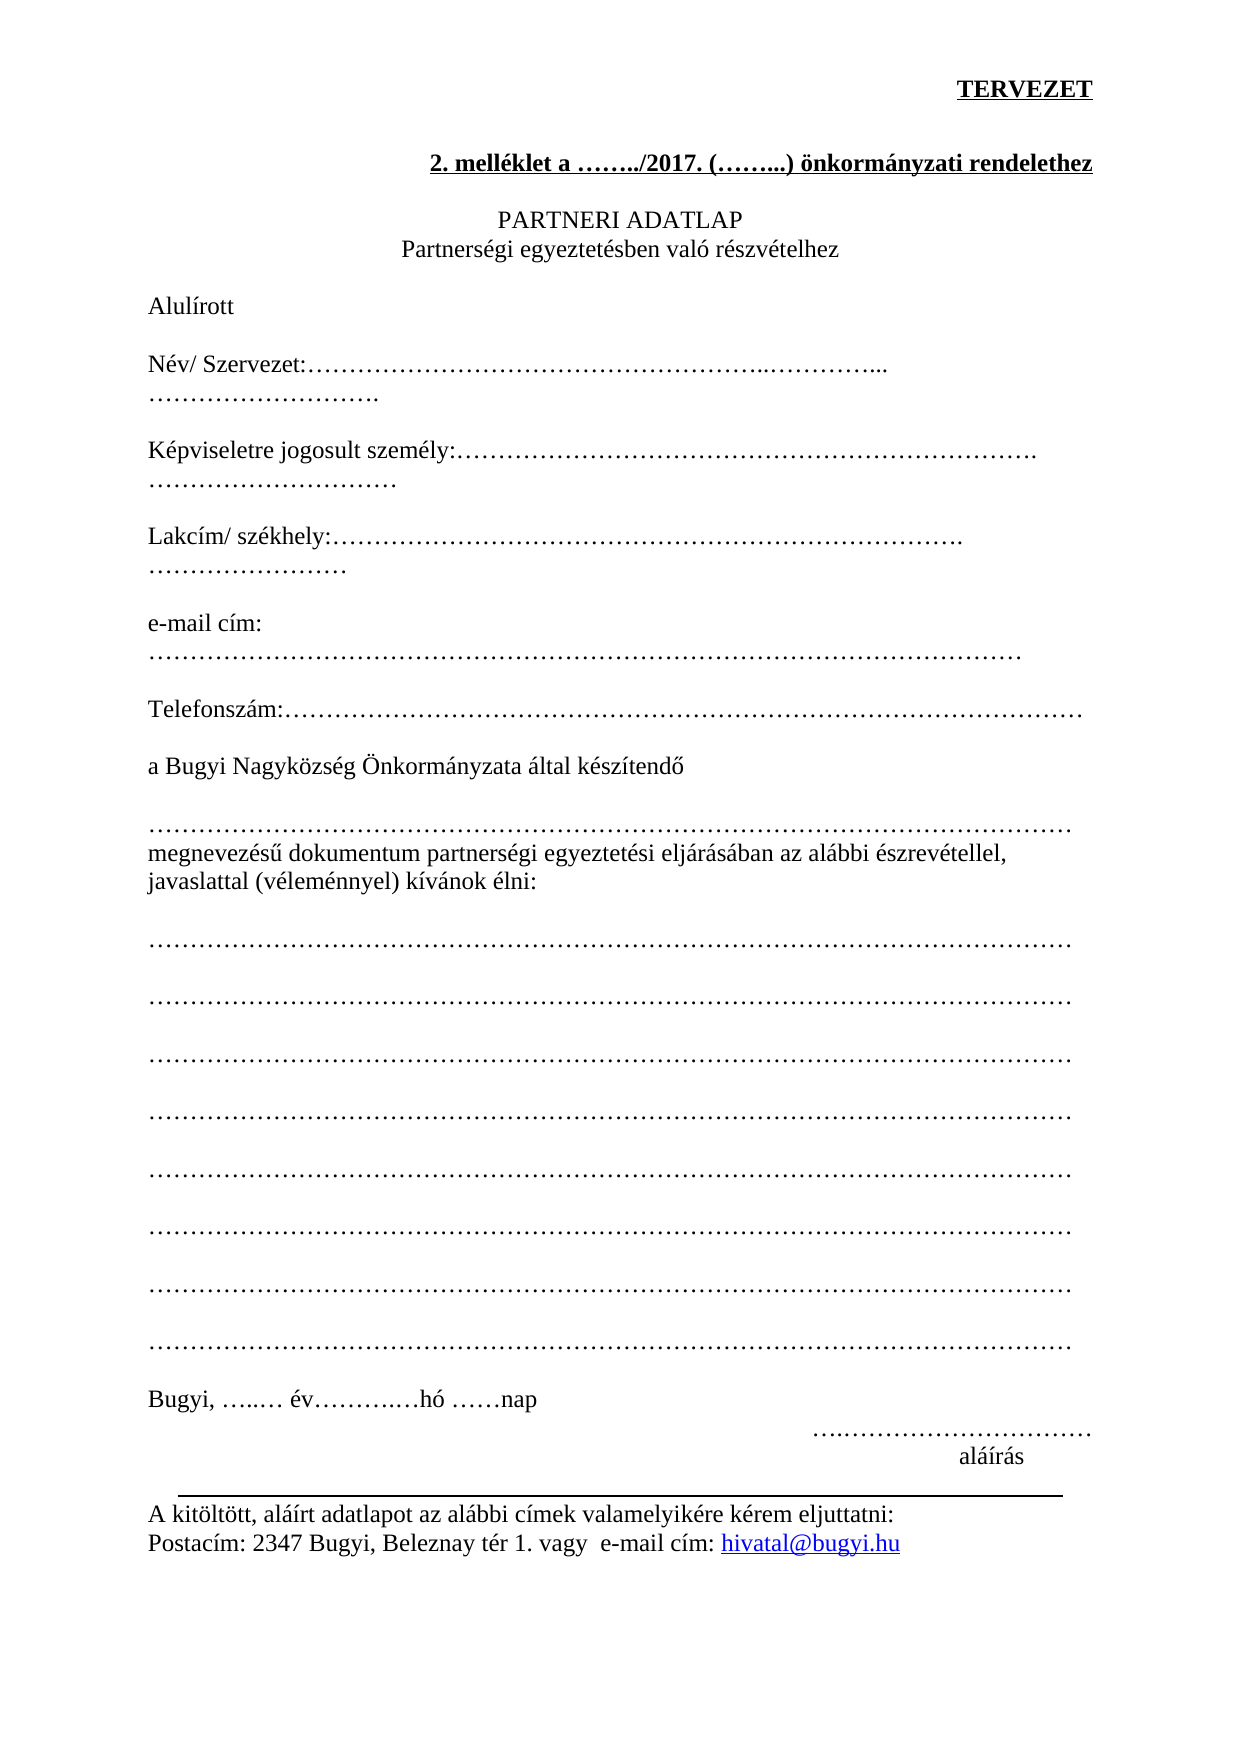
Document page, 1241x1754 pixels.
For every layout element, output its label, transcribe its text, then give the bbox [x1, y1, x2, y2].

text megnevezésű dokumentum partnerségi egyeztetési eljárásában az alábbi észrevétellel, javaslattal (véleménnyel) kívánok élni: [148, 838, 1093, 895]
text ………………………………………………………………………………………………… [148, 981, 1093, 1010]
text Partnerségi egyeztetésben való részvételhez [148, 234, 1093, 263]
text ………………………………………………………………………………………………… [148, 924, 1093, 953]
text ………………………………………………………………………………………………… [148, 1039, 1093, 1068]
text ………………………………………………………………………………………………… [148, 1326, 1093, 1355]
text ………………………………………………………………………………………………… [148, 1096, 1093, 1125]
text Bugyi, …..… év……….…hó ……nap [148, 1384, 1093, 1413]
text ………………………………………………………………………………………………… [148, 1154, 1093, 1183]
text Név/ Szervezet:………………………………………………..…………...………………………. [148, 349, 1093, 406]
text Alulírott [148, 291, 1093, 320]
text ………………………………………………………………………………………………… [148, 809, 1093, 838]
text ………………………………………………………………………………………………… [148, 1269, 1093, 1298]
text Postacím: 2347 Bugyi, Beleznay tér 1. vagy e-mail cím: hivatal@bugyi.hu [148, 1528, 1093, 1556]
text aláírás [885, 1441, 1093, 1470]
text ………………………………………………………………………………………………… [148, 1211, 1093, 1240]
text 2. melléklet a ……../2017. (……...) önkormányzati rendelethez [298, 148, 1093, 176]
text Lakcím/ székhely:………………………………………………………………….…………………… [148, 521, 1093, 579]
text e-mail cím:…………………………………………………………………………………………… [148, 608, 1093, 665]
text a Bugyi Nagyközség Önkormányzata által készítendő [148, 751, 1093, 780]
text A kitöltött, aláírt adatlapot az alábbi címek valamelyikére kérem eljuttatni: [148, 1499, 1093, 1528]
text PARTNERI ADATLAP [148, 205, 1093, 234]
text ….………………………… [811, 1413, 1093, 1441]
text Képviseletre jogosult személy:…………………………………………………………….………………………… [148, 435, 1093, 493]
text Telefonszám:…………………………………………………………………………………… [148, 694, 1093, 723]
